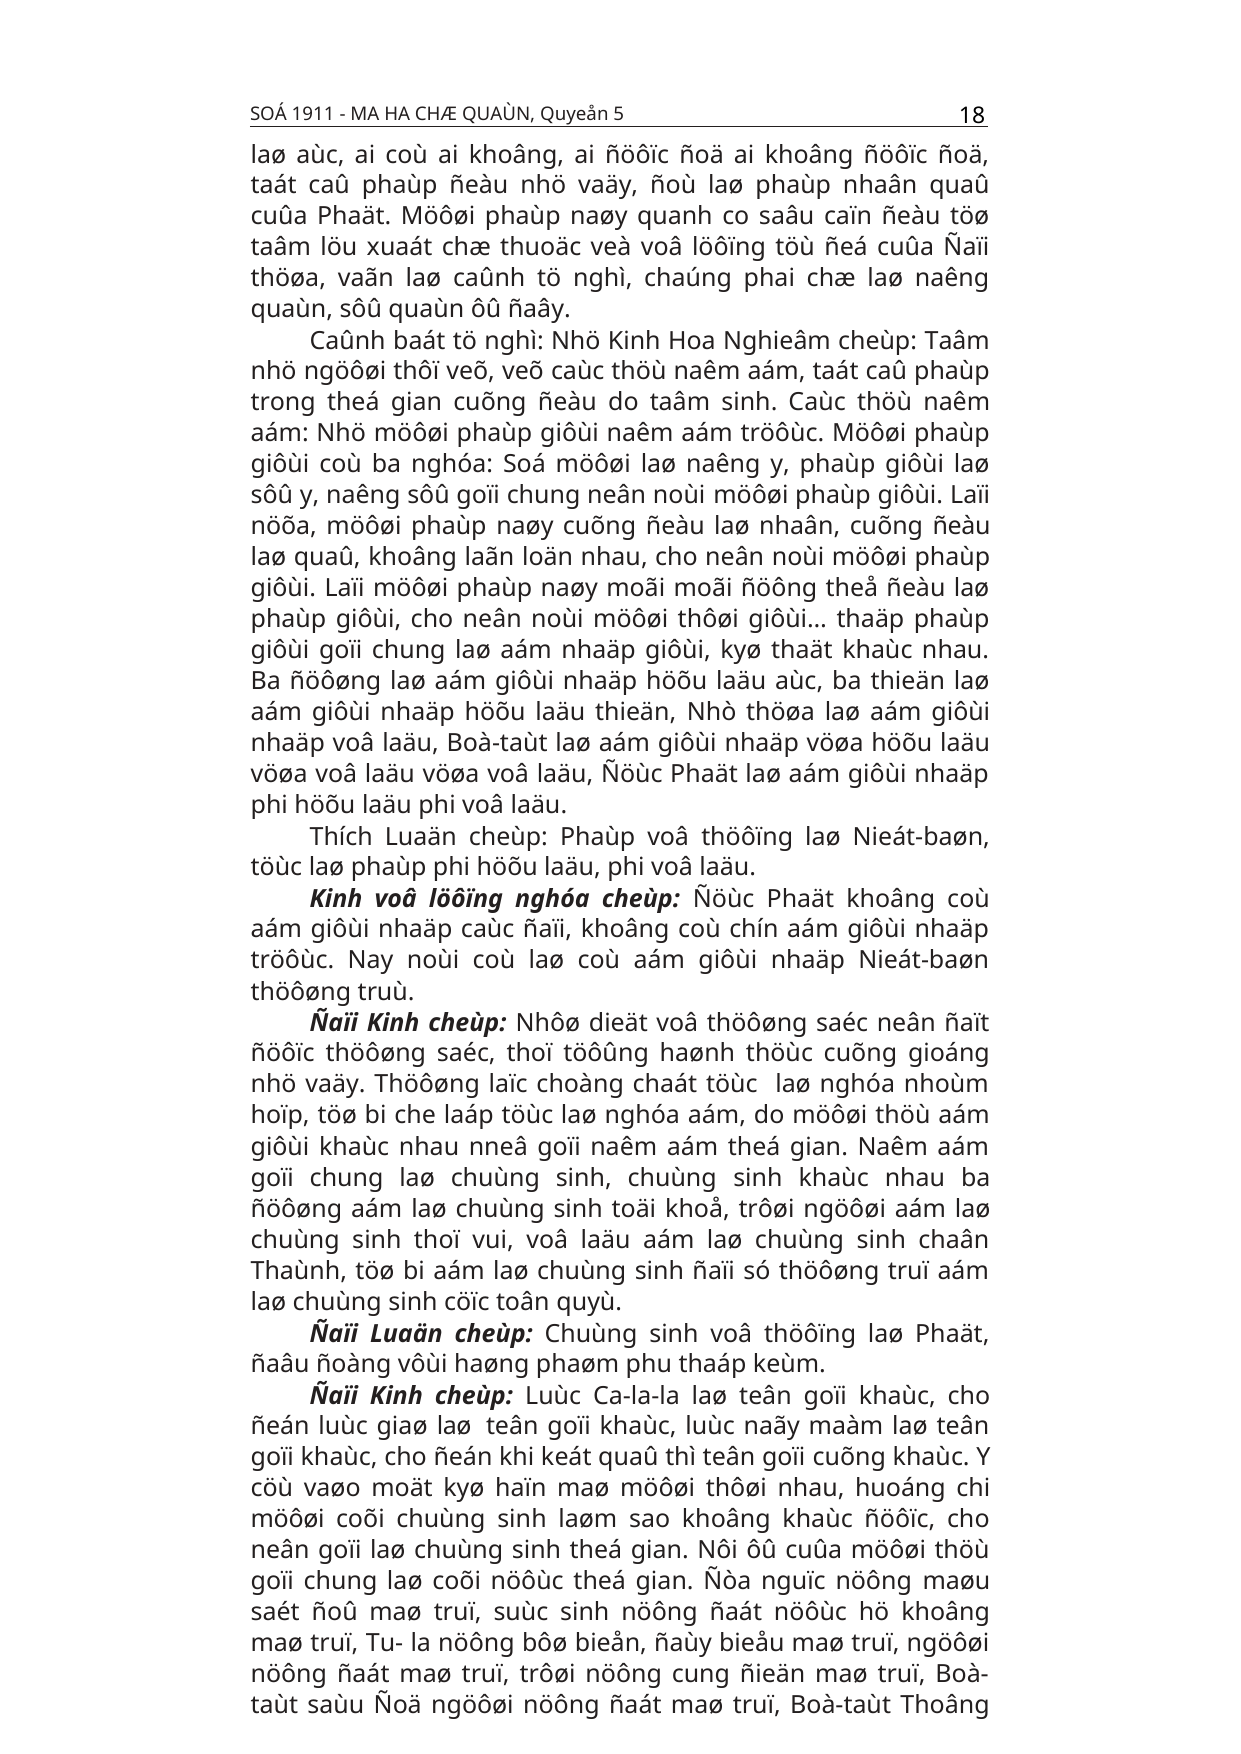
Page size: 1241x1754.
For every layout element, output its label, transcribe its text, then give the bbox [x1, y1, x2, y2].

text laø aùc, ai coù ai khoâng, ai ñöôïc ñoä ai khoâng ñöôïc ñoä, taát caû phaùp ñeàu nhö vaäy, ñoù laø phaùp nhaân quaû cuûa Phaät. Möôøi phaùp naøy quanh co saâu caïn ñeàu töø taâm löu xuaát chæ thuoäc veà voâ löôïng töù ñeá cuûa Ñaïi thöøa, vaãn laø caûnh tö nghì, chaúng phai chæ laø naêng quaùn, sôû quaùn ôû ñaây. [250, 138, 990, 324]
text Ñaïi Kinh cheùp: Nhôø dieät voâ thöôøng saéc neân ñaït ñöôïc thöôøng saéc, thoï töôûng haønh thöùc cuõng gioáng nhö vaäy. Thöôøng laïc choàng chaát töùc laø nghóa nhoùm hoïp, töø bi che laáp töùc laø nghóa aám, do möôøi thöù aám giôùi khaùc nhau nneâ goïi naêm aám theá gian. Naêm aám goïi chung laø chuùng sinh, chuùng sinh khaùc nhau ba ñöôøng aám laø chuùng sinh toäi khoå, trôøi ngöôøi aám laø chuùng sinh thoï vui, voâ laäu aám laø chuùng sinh chaân Thaùnh, töø bi aám laø chuùng sinh ñaïi só thöôøng truï aám laø chuùng sinh cöïc toân quyù. [250, 1007, 990, 1317]
text Kinh voâ löôïng nghóa cheùp: Ñöùc Phaät khoâng coù aám giôùi nhaäp caùc ñaïi, khoâng coù chín aám giôùi nhaäp tröôùc. Nay noùi coù laø coù aám giôùi nhaäp Nieát-baøn thöôøng truù. [250, 883, 990, 1007]
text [250, 1379, 990, 1721]
text Caûnh baát tö nghì: Nhö Kinh Hoa Nghieâm cheùp: Taâm nhö ngöôøi thôï veõ, veõ caùc thöù naêm aám, taát caû phaùp trong theá gian cuõng ñeàu do taâm sinh. Caùc thöù naêm aám: Nhö möôøi phaùp giôùi naêm aám tröôùc. Möôøi phaùp giôùi coù ba nghóa: Soá möôøi laø naêng y, phaùp giôùi laø sôû y, naêng sôû goïi chung neân noùi möôøi phaùp giôùi. Laïi nöõa, möôøi phaùp naøy cuõng ñeàu laø nhaân, cuõng ñeàu laø quaû, khoâng laãn loän nhau, cho neân noùi möôøi phaùp giôùi. Laïi möôøi phaùp naøy moãi moãi ñöông theå ñeàu laø phaùp giôùi, cho neân noùi möôøi thôøi giôùi… thaäp phaùp giôùi goïi chung laø aám nhaäp giôùi, kyø thaät khaùc nhau. Ba ñöôøng laø aám giôùi nhaäp höõu laäu aùc, ba thieän laø aám giôùi nhaäp höõu laäu thieän, Nhò thöøa laø aám giôùi nhaäp voâ laäu, Boà-taùt laø aám giôùi nhaäp vöøa höõu laäu vöøa voâ laäu vöøa voâ laäu, Ñöùc Phaät laø aám giôùi nhaäp phi höõu laäu phi voâ laäu. [250, 324, 990, 821]
text Thích Luaän cheùp: Phaùp voâ thöôïng laø Nieát-baøn, töùc laø phaùp phi höõu laäu, phi voâ laäu. [250, 821, 990, 883]
text Ñaïi Luaän cheùp: Chuùng sinh voâ thöôïng laø Phaät, ñaâu ñoàng vôùi haøng phaøm phu thaáp keùm. [250, 1317, 990, 1379]
